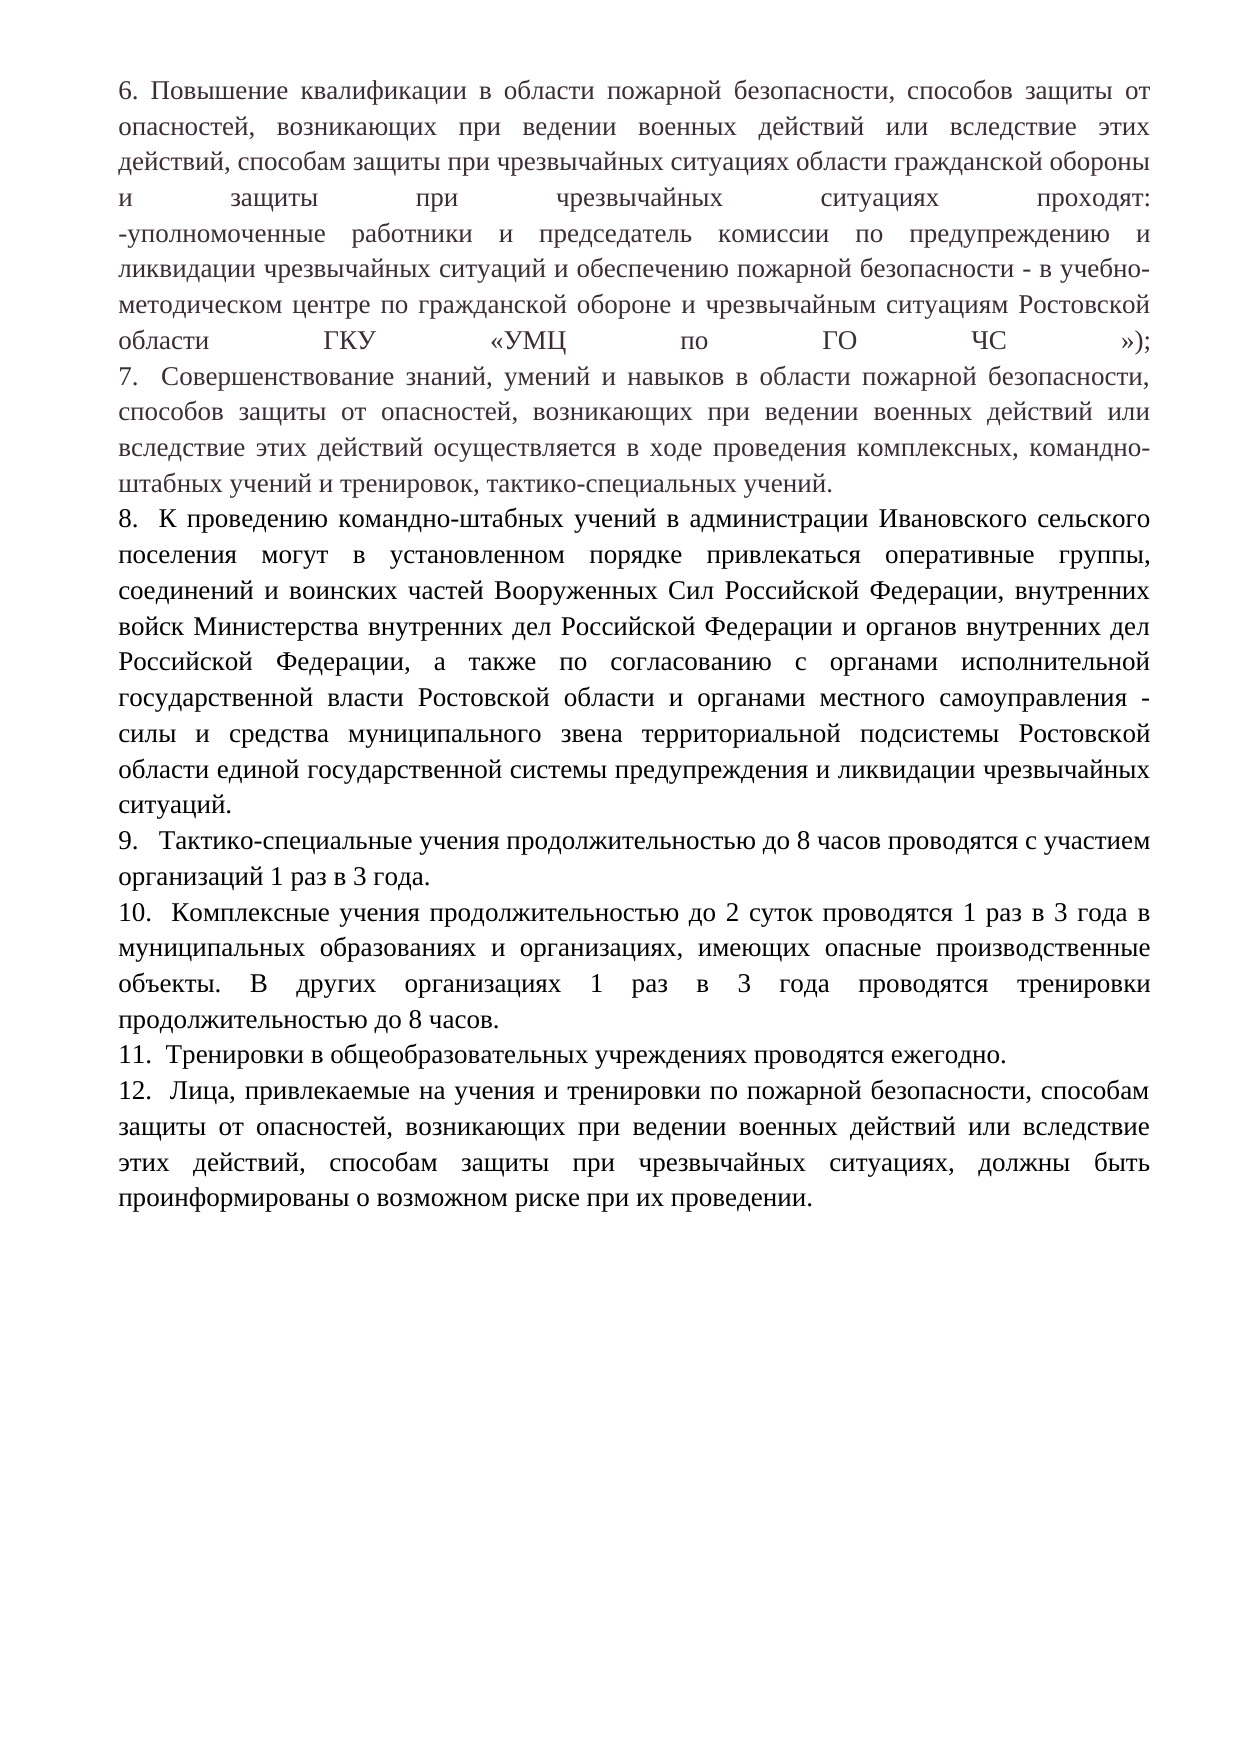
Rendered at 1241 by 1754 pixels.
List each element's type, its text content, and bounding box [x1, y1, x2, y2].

text 12. Лица, привлекаемые на учения и тренировки по пожарной безопасности, способам защиты от опасностей, возникающих при ведении военных действий или вследствие этих действий, способам защиты при чрезвычайных ситуациях, должны быть проинформированы о возможном риске при их проведении. [118, 1074, 1152, 1213]
text 11. Тренировки в общеобразовательных учреждениях проводятся ежегодно. [118, 1038, 1152, 1070]
text 8. К проведению командно-штабных учений в администрации Ивановского сельского поселения могут в установленном порядке привлекаться оперативные группы, соединений и воинских частей Вооруженных Сил Российской Федерации, внутренних войск Министерства внутренних дел Российской Федерации и органов внутренних дел Российской Федерации, а также по согласованию с органами исполнительной государственной власти Ростовской области и органами местного самоуправления - силы и средства муниципального звена территориальной подсистемы Ростовской области единой государственной системы предупреждения и ликвидации чрезвычайных ситуаций. [118, 503, 1152, 819]
text 9. Тактико-специальные учения продолжительностью до 8 часов проводятся с участием организаций 1 раз в 3 года. [118, 824, 1152, 891]
text 10. Комплексные учения продолжительностью до 2 суток проводятся 1 раз в 3 года в муниципальных образованиях и организациях, имеющих опасные производственные объекты. В других организациях 1 раз в 3 года проводятся тренировки продолжительностью до 8 часов. [118, 896, 1152, 1034]
text 6. Повышение квалификации в области пожарной безопасности, способов защиты от опасностей, возникающих при ведении военных действий или вследствие этих действий, способам защиты при чрезвычайных ситуациях области гражданской обороны и защиты при чрезвычайных ситуациях проходят: -уполномоченные работники и председатель комиссии по предупреждению и ликвидации чрезвычайных ситуаций и обеспечению пожарной безопасности - в учебно-методическом центре по гражданской обороне и чрезвычайным ситуациям Ростовской области ГКУ «УМЦ по ГО ЧС »); 7. Совершенствование знаний, умений и навыков в области пожарной безопасности, способов защиты от опасностей, возникающих при ведении военных действий или вследствие этих действий осуществляется в ходе проведения комплексных, командно-штабных учений и тренировок, тактико-специальных учений. [118, 74, 1152, 498]
